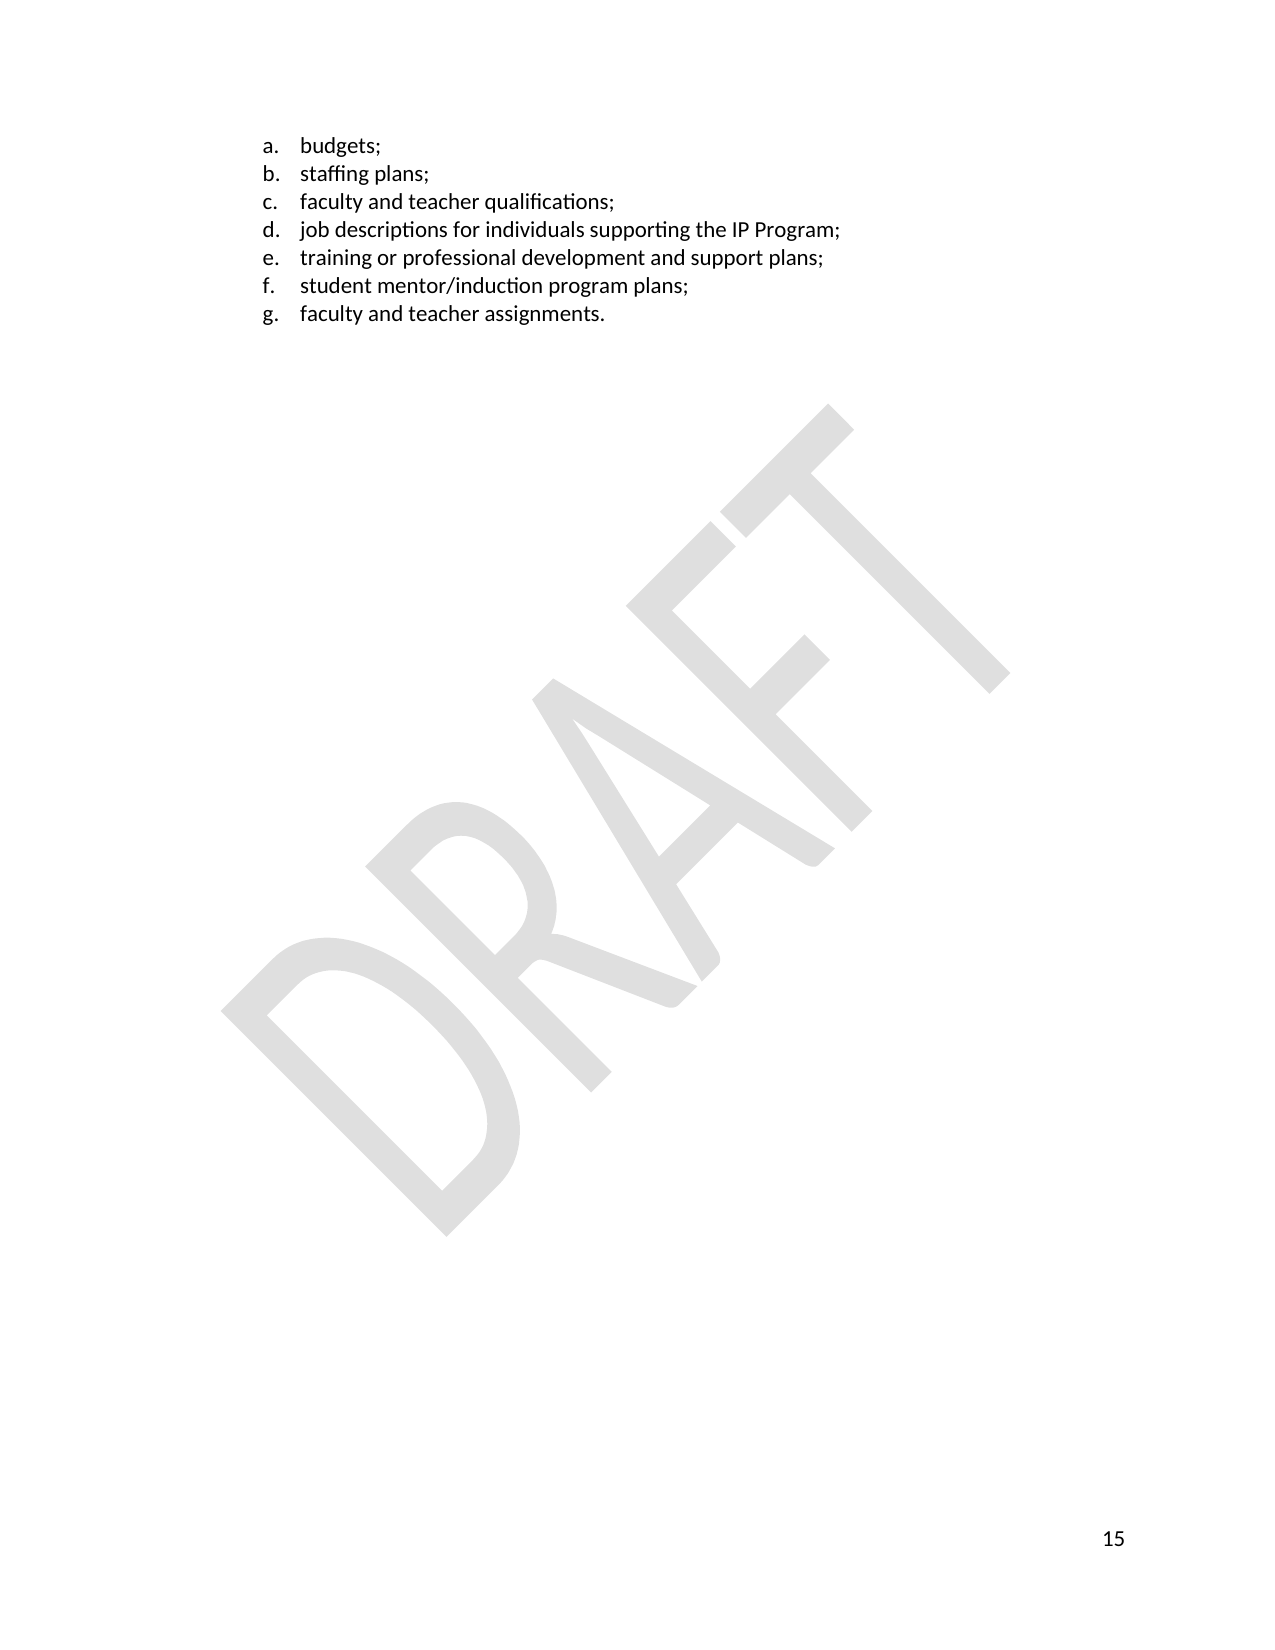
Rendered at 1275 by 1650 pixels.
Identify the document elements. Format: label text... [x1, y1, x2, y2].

list faculty and teacher assignments. [262, 299, 1125, 327]
list job descriptions for individuals supporting the IP Program; [262, 215, 1125, 243]
list faculty and teacher qualifications; [262, 187, 1125, 215]
list budgets; [262, 131, 1125, 159]
list staffing plans; [262, 159, 1125, 187]
list student mentor/induction program plans; [262, 271, 1125, 299]
list training or professional development and support plans; [262, 243, 1125, 271]
